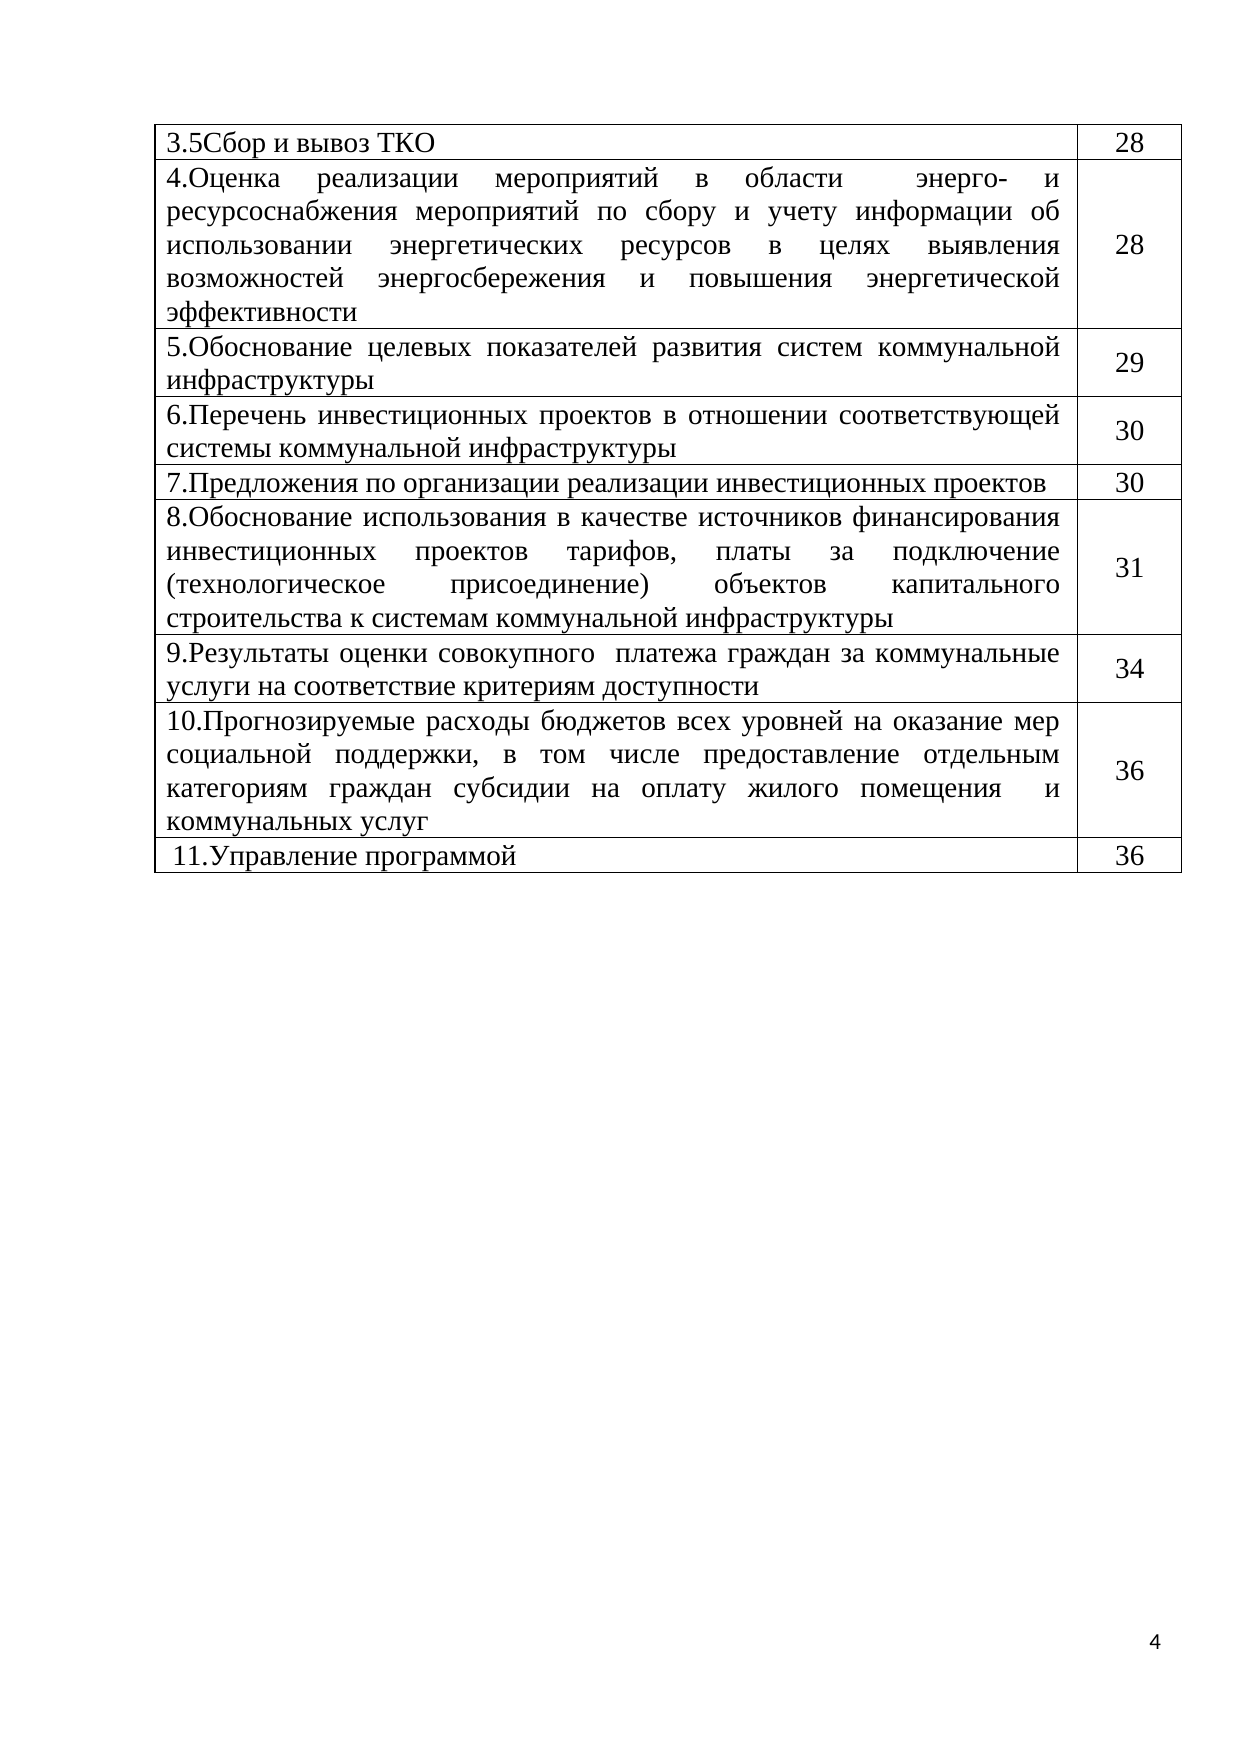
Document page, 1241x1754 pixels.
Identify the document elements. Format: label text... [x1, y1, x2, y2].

table_cell 5.Обоснование целевых показателей развития систем коммунальной инфраструктуры [156, 329, 1077, 396]
table_cell 8.Обоснование использования в качестве источников финансирования инвестиционных проектов тарифов, платы за подключение (технологическое присоединение) объектов капитального строительства к системам коммунальной инфраструктуры [156, 500, 1077, 634]
table_cell 28 [1078, 160, 1181, 328]
table_cell 29 [1078, 329, 1181, 396]
table_cell 7.Предложения по организации реализации инвестиционных проектов [156, 465, 1077, 498]
table_cell 31 [1078, 500, 1181, 634]
table_cell 4.Оценка реализации мероприятий в области энерго- и ресурсоснабжения мероприятий по сбору и учету информации об использовании энергетических ресурсов в целях выявления возможностей энергосбережения и повышения энергетической эффективности [156, 160, 1077, 328]
table_cell 34 [1078, 635, 1181, 702]
table_cell 10.Прогнозируемые расходы бюджетов всех уровней на оказание мер социальной поддержки, в том числе предоставление отдельным категориям граждан субсидии на оплату жилого помещения и коммунальных услуг [156, 703, 1077, 837]
table_cell 11.Управление программой [156, 838, 1077, 872]
table_cell 30 [1078, 397, 1181, 464]
table_cell 6.Перечень инвестиционных проектов в отношении соответствующей системы коммунальной инфраструктуры [156, 397, 1077, 464]
table_cell 9.Результаты оценки совокупного платежа граждан за коммунальные услуги на соответствие критериям доступности [156, 635, 1077, 702]
table_cell 36 [1078, 703, 1181, 837]
table_cell 3.5Сбор и вывоз ТКО [156, 125, 1077, 159]
